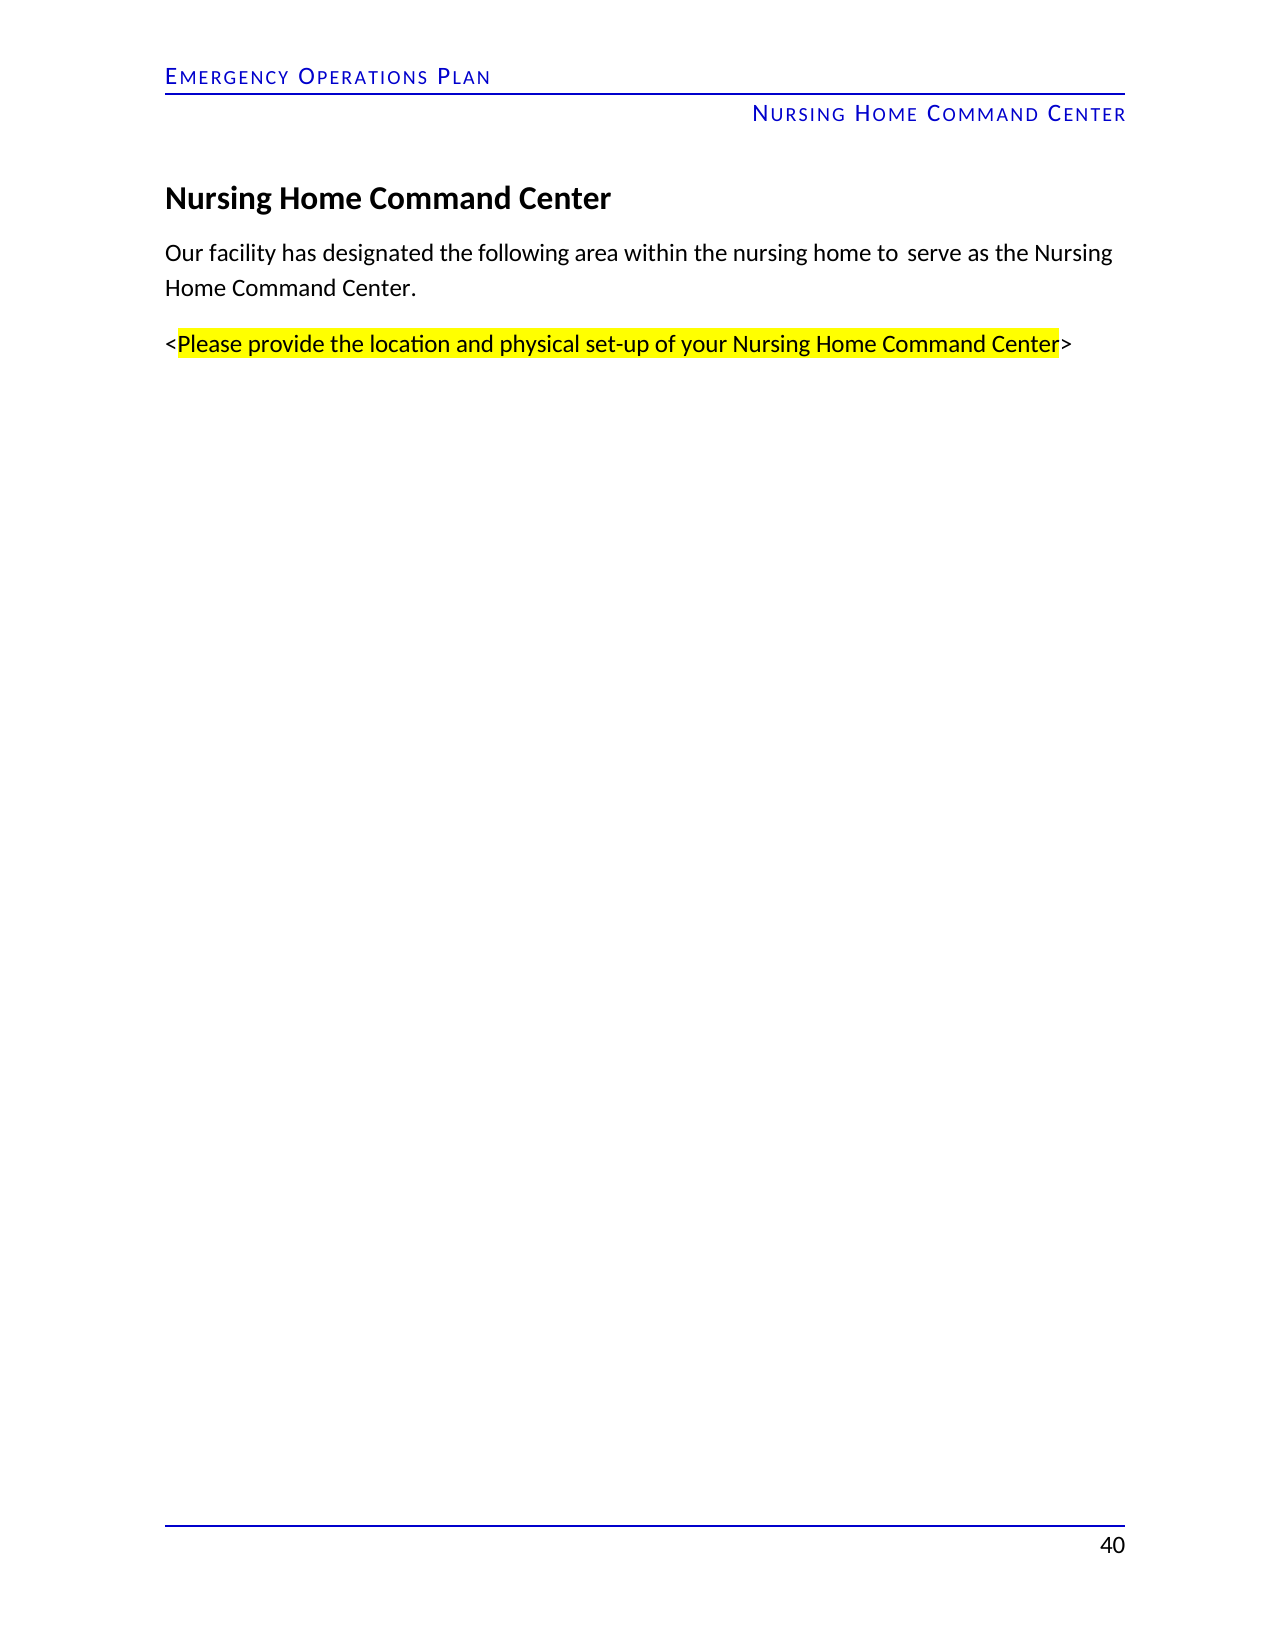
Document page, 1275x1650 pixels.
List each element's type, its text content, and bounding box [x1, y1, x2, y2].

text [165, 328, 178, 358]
subtitle Nursing Home Command Center [165, 183, 1125, 216]
text Our facility has designated the following area within the nursing home to serve as the Nursing Home Command Center. [165, 237, 1125, 302]
